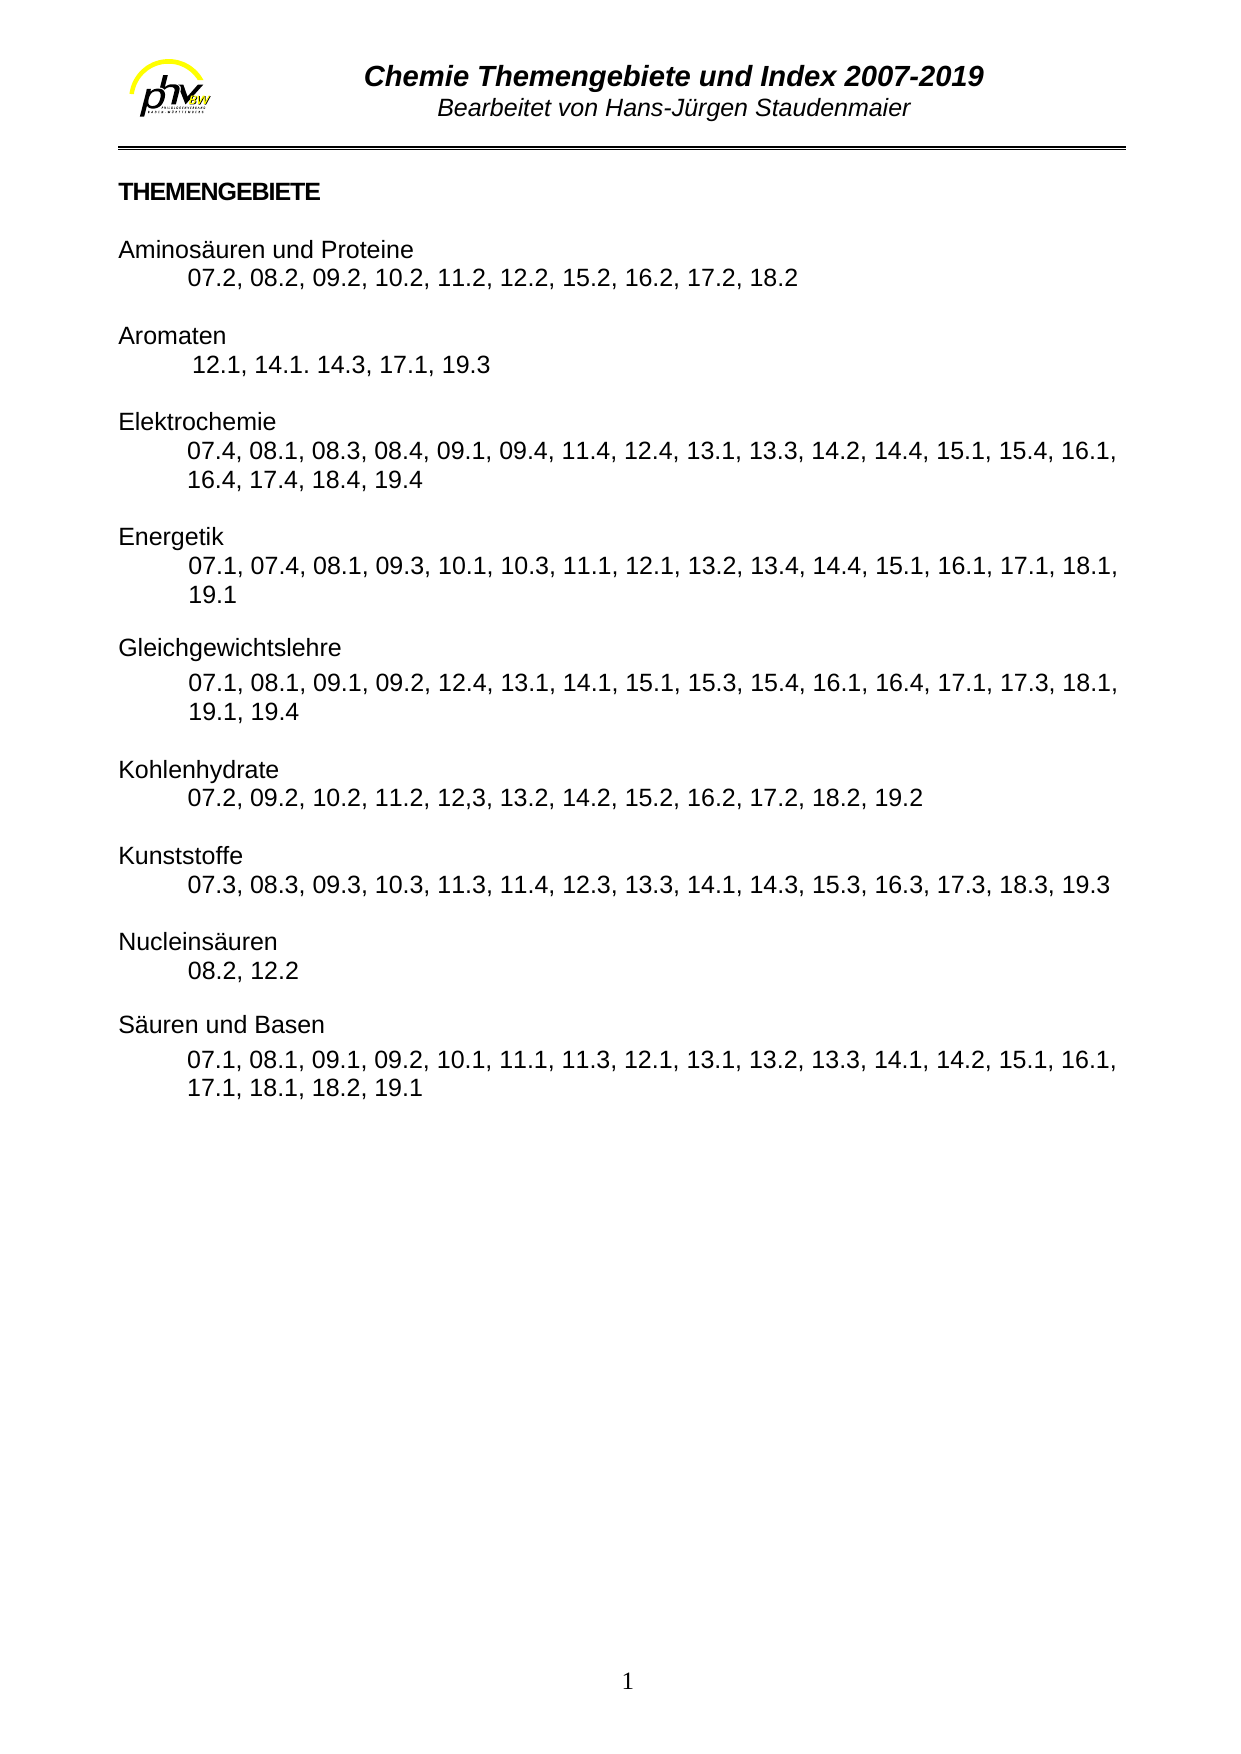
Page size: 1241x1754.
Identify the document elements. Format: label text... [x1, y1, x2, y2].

subtitle Aminosäuren und Proteine [118, 235, 1137, 263]
text 07.1, 07.4, 08.1, 09.3, 10.1, 10.3, 11.1, 12.1, 13.2, 13.4, 14.4, 15.1, 16.1, 17.1, 18.1, 19.1 [188, 551, 1137, 608]
subtitle Energetik [118, 522, 1137, 551]
subtitle Kohlenhydrate [118, 755, 1137, 783]
text 07.3, 08.3, 09.3, 10.3, 11.3, 11.4, 12.3, 13.3, 14.1, 14.3, 15.3, 16.3, 17.3, 18.3, 19.3 [118, 870, 1137, 898]
text 07.1, 08.1, 09.1, 09.2, 12.4, 13.1, 14.1, 15.1, 15.3, 15.4, 16.1, 16.4, 17.1, 17.3, 18.1, 19.1, 19.4 [188, 668, 1137, 726]
subtitle Nucleinsäuren [118, 927, 1137, 956]
text 08.2, 12.2 [118, 956, 1137, 985]
text 07.2, 09.2, 10.2, 11.2, 12,3, 13.2, 14.2, 15.2, 16.2, 17.2, 18.2, 19.2 [118, 783, 1137, 812]
text Aromaten [118, 321, 1137, 350]
text 07.2, 08.2, 09.2, 10.2, 11.2, 12.2, 15.2, 16.2, 17.2, 18.2 [118, 263, 1137, 292]
subtitle Gleichgewichtslehre [118, 633, 1137, 662]
subtitle THEMENGEBIETE [118, 177, 1137, 206]
text 07.4, 08.1, 08.3, 08.4, 09.1, 09.4, 11.4, 12.4, 13.1, 13.3, 14.2, 14.4, 15.1, 15.4, 16.1, 16.4, 17.4, 18.4, 19.4 [187, 436, 1137, 493]
text 12.1, 14.1. 14.3, 17.1, 19.3 [118, 350, 1137, 378]
text 07.1, 08.1, 09.1, 09.2, 10.1, 11.1, 11.3, 12.1, 13.1, 13.2, 13.3, 14.1, 14.2, 15.1, 16.1, 17.1, 18.1, 18.2, 19.1 [187, 1045, 1137, 1102]
subtitle Elektrochemie [118, 407, 1137, 436]
subtitle Kunststoffe [118, 841, 1137, 870]
subtitle Säuren und Basen [118, 1010, 1137, 1038]
